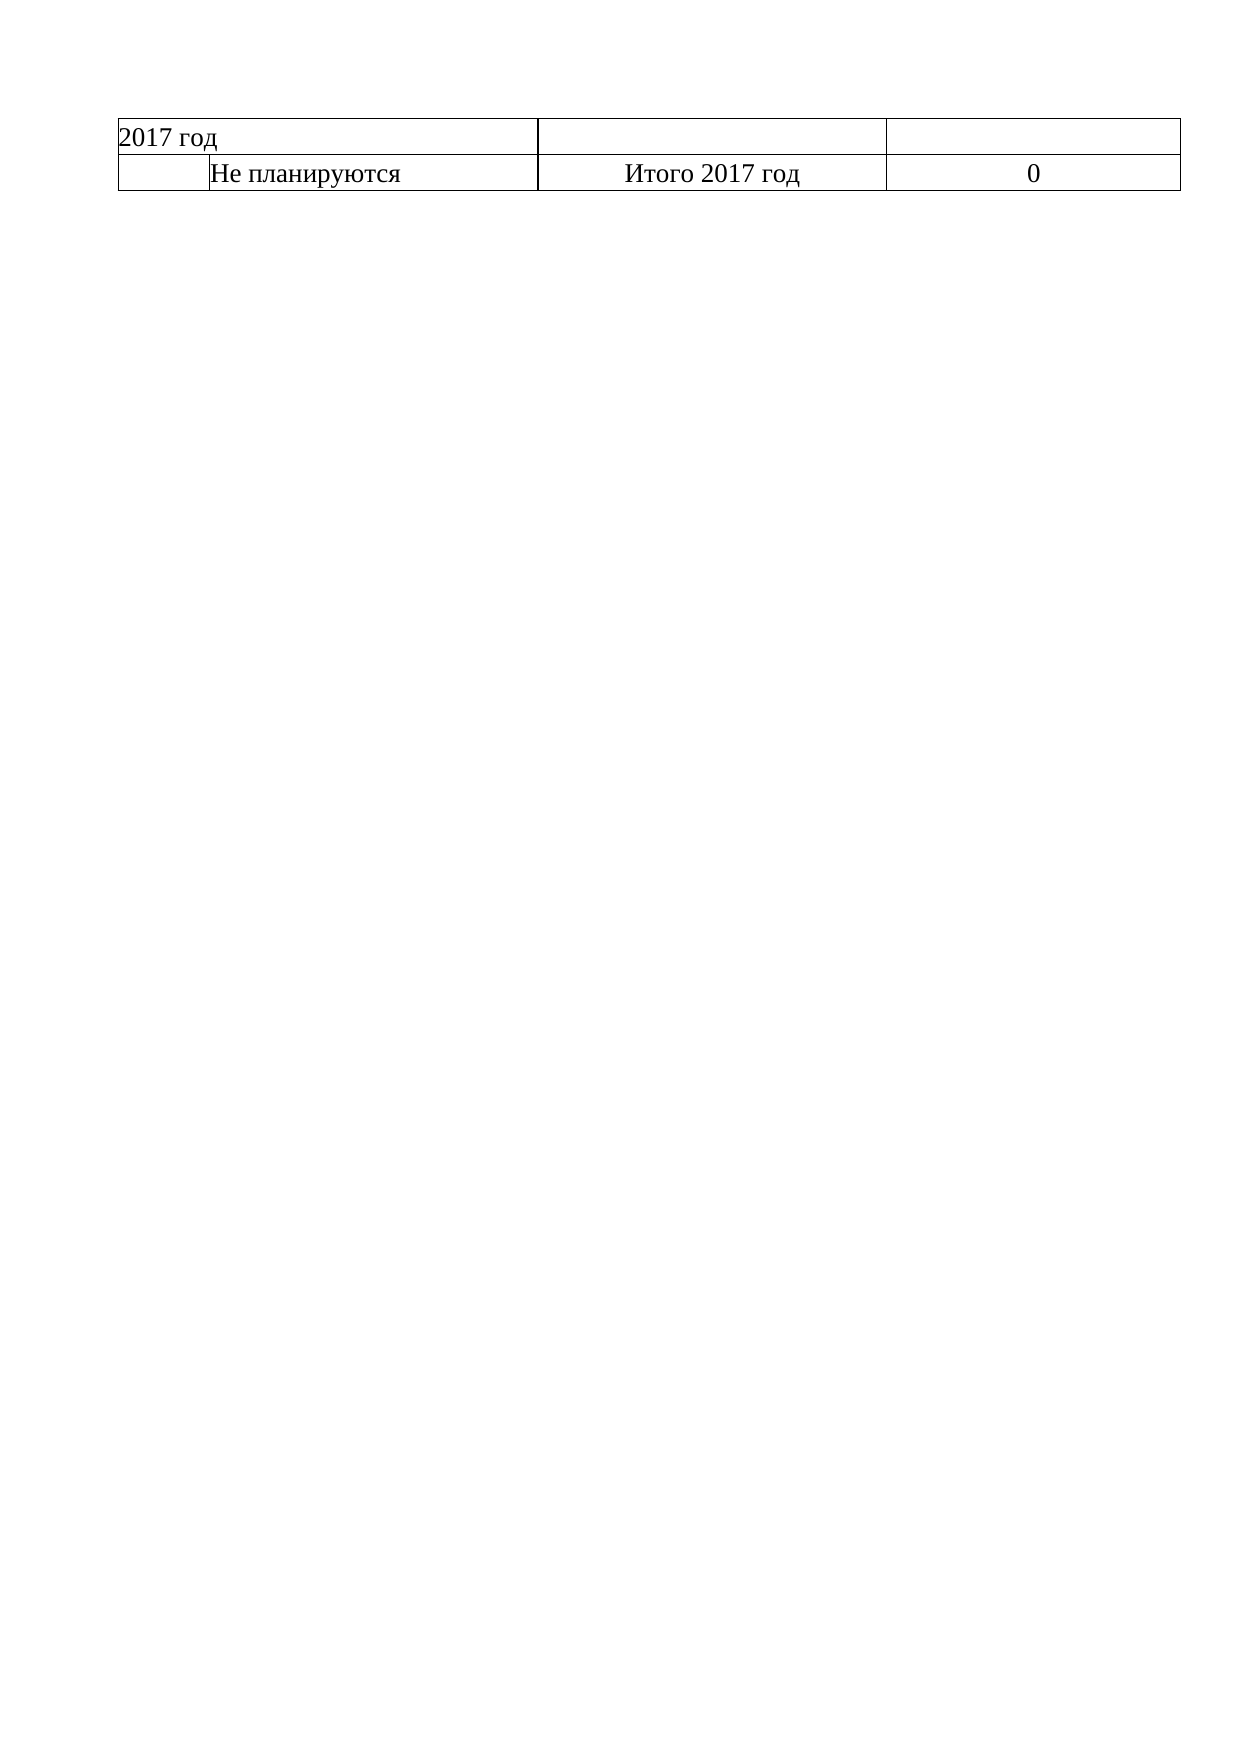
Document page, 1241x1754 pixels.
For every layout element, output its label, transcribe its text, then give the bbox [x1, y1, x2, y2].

table_cell 0 [887, 155, 1180, 190]
table_cell 2017 год [119, 119, 537, 154]
table_cell [539, 119, 886, 154]
table_cell Не планируются [210, 155, 537, 190]
table_cell [119, 155, 209, 190]
table_cell [887, 119, 1180, 154]
table_cell Итого 2017 год [539, 155, 886, 190]
